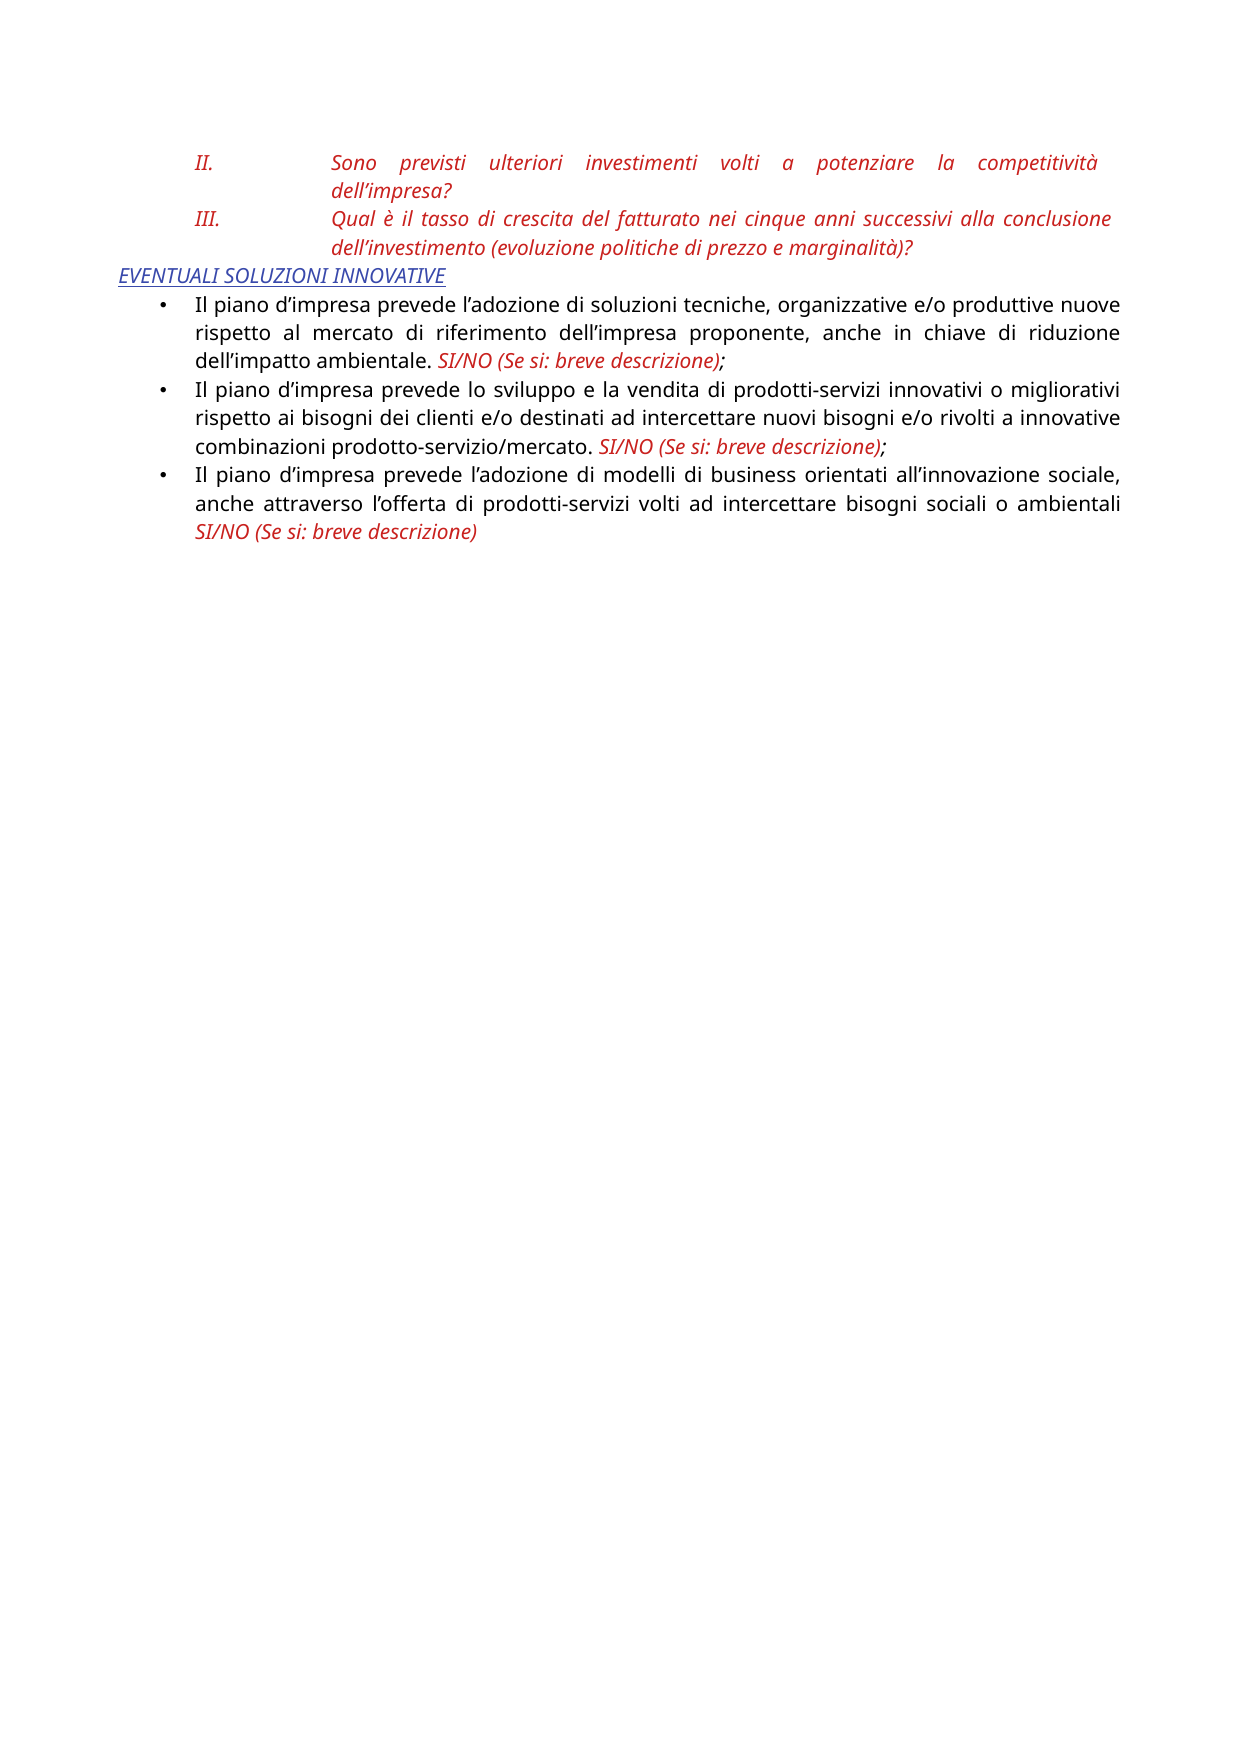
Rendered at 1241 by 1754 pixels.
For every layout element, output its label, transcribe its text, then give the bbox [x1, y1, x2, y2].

list Il piano d’impresa prevede lo sviluppo e la vendita di prodotti-servizi innovativi o migliorativi rispetto ai bisogni dei clienti e/o destinati ad intercettare nuovi bisogni e/o rivolti a innovative combinazioni prodotto-servizio/mercato. SI/NO (Se si: breve descrizione); [159, 375, 1122, 460]
list Sono previsti ulteriori investimenti volti a potenziare la competitività dell’impresa? [195, 148, 1122, 204]
list Qual è il tasso di crescita del fatturato nei cinque anni successivi alla conclusione dell’investimento (evoluzione politiche di prezzo e marginalità)? [195, 204, 1122, 261]
list Il piano d’impresa prevede l’adozione di soluzioni tecniche, organizzative e/o produttive nuove rispetto al mercato di riferimento dell’impresa proponente, anche in chiave di riduzione dell’impatto ambientale. SI/NO (Se si: breve descrizione); [159, 290, 1122, 375]
list Il piano d’impresa prevede l’adozione di modelli di business orientati all’innovazione sociale, anche attraverso l’offerta di prodotti-servizi volti ad intercettare bisogni sociali o ambientali SI/NO (Se si: breve descrizione) [159, 460, 1122, 546]
text EVENTUALI SOLUZIONI INNOVATIVE [118, 261, 1122, 290]
